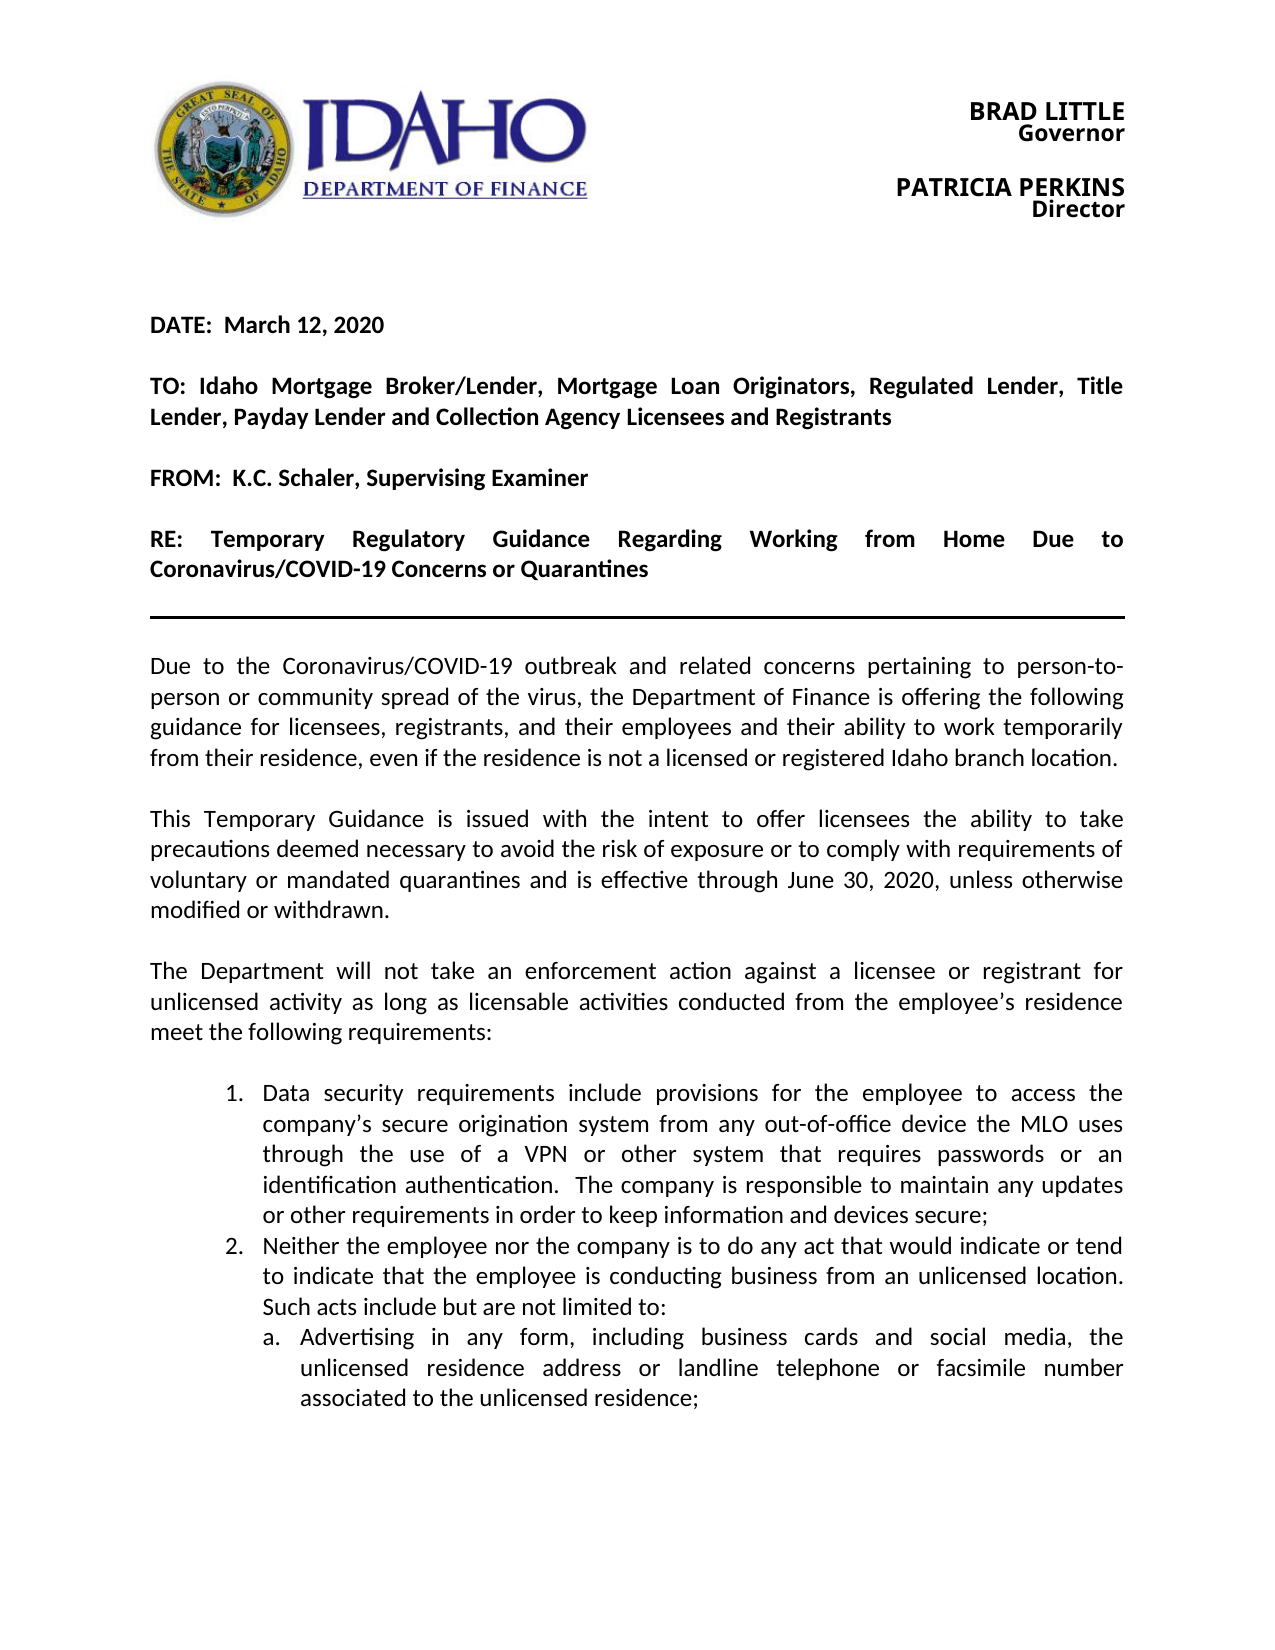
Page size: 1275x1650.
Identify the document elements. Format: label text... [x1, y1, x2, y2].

title The Department will not take an enforcement action against a licensee or registrant for unlicensed activity as long as licensable activities conducted from the employee’s residence meet the following requirements: [150, 955, 1125, 1047]
title Advertising in any form, including business cards and social media, the unlicensed residence address or landline telephone or facsimile number associated to the unlicensed residence; [262, 1322, 1125, 1413]
title DATE: March 12, 2020 [150, 309, 1125, 340]
title Data security requirements include provisions for the employee to access the company’s secure origination system from any out-of-office device the MLO uses through the use of a VPN or other system that requires passwords or an identification authentication. The company is responsible to maintain any updates or other requirements in order to keep information and devices secure; [225, 1077, 1125, 1230]
title FROM: K.C. Schaler, Supervising Examiner [150, 462, 1125, 492]
picture [150, 75, 596, 222]
title Due to the Coronavirus/COVID-19 outbreak and related concerns pertaining to person-to-person or community spread of the virus, the Department of Finance is offering the following guidance for licensees, registrants, and their employees and their ability to work temporarily from their residence, even if the residence is not a licensed or registered Idaho branch location. [150, 650, 1125, 772]
title TO: Idaho Mortgage Broker/Lender, Mortgage Loan Originators, Regulated Lender, Title Lender, Payday Lender and Collection Agency Licensees and Registrants [150, 370, 1125, 431]
title This Temporary Guidance is issued with the intent to offer licensees the ability to take precautions deemed necessary to avoid the risk of exposure or to comply with requirements of voluntary or mandated quarantines and is effective through June 30, 2020, unless otherwise modified or withdrawn. [150, 803, 1125, 925]
title RE: Temporary Regulatory Guidance Regarding Working from Home Due to Coronavirus/COVID-19 Concerns or Quarantines [150, 523, 1125, 584]
title Neither the employee nor the company is to do any act that would indicate or tend to indicate that the employee is conducting business from an unlicensed location. Such acts include but are not limited to: [225, 1230, 1125, 1322]
